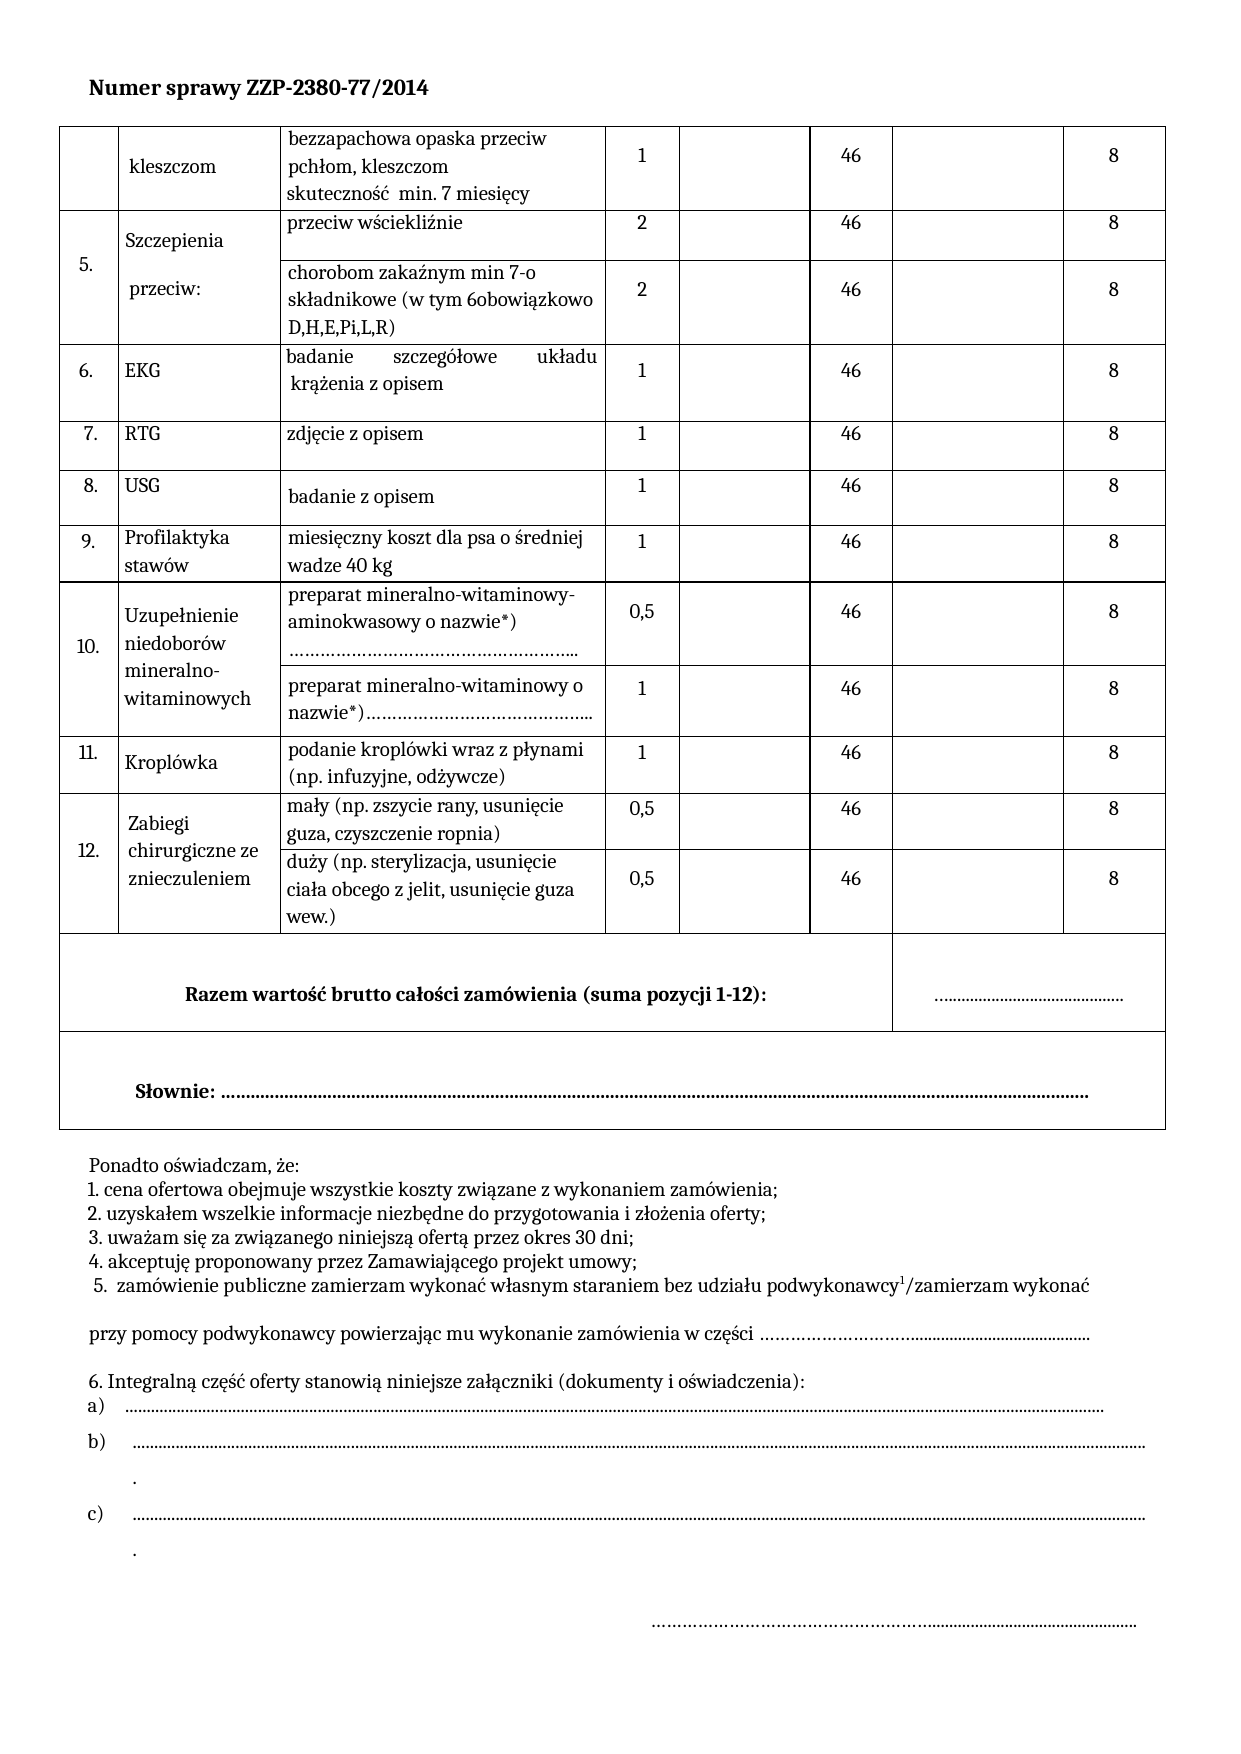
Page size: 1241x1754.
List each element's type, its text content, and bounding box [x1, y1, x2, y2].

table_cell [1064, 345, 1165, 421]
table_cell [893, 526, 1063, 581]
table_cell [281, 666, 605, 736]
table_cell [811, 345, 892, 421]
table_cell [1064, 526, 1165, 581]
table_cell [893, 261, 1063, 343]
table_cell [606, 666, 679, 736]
text przy pomocy podwykonawcy powierzając mu wykonanie zamówienia w części …………………………......................................... [89, 1322, 1152, 1346]
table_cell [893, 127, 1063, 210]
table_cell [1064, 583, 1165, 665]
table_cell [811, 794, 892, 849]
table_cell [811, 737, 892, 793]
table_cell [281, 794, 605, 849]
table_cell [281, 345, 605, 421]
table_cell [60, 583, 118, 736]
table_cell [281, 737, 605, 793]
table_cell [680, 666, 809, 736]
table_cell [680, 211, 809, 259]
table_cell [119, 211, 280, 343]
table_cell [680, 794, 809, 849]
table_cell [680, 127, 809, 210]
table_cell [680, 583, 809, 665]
list ..................................................................................................................................................................................................................................... [87, 1393, 1152, 1417]
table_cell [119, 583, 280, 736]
list .............................................................................................................................................................................................................................................. [87, 1429, 1152, 1489]
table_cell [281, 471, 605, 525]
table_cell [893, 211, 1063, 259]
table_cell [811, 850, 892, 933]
text Ponadto oświadczam, że: [89, 1154, 1152, 1178]
text 4. akceptuję proponowany przez Zamawiającego projekt umowy; [89, 1250, 1152, 1274]
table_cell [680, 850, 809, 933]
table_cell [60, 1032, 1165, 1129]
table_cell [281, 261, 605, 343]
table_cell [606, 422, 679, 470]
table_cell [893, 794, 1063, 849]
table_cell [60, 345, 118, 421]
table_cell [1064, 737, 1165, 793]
text 5. zamówienie publiczne zamierzam wykonać własnym staraniem bez udziału podwykonawcy1/zamierzam wykonać [89, 1274, 1152, 1298]
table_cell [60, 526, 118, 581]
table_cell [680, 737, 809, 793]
text 3. uważam się za związanego niniejszą ofertą przez okres 30 dni; [89, 1226, 1152, 1250]
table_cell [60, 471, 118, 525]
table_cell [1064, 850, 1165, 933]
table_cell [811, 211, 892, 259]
text 2. uzyskałem wszelkie informacje niezbędne do przygotowania i złożenia oferty; [87, 1202, 1152, 1226]
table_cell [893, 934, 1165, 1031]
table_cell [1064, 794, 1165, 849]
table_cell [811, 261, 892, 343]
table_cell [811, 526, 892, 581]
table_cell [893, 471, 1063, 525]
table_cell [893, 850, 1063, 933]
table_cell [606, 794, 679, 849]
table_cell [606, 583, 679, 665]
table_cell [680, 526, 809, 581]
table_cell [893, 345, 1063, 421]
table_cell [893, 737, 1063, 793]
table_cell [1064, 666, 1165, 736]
list .............................................................................................................................................................................................................................................. [87, 1501, 1152, 1561]
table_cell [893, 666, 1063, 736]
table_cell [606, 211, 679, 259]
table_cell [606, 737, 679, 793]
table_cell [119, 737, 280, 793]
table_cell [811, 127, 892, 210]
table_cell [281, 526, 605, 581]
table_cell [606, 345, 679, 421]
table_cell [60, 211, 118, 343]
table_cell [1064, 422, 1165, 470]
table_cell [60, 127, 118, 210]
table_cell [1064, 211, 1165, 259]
text ………………………………………………................................................ [650, 1609, 1152, 1633]
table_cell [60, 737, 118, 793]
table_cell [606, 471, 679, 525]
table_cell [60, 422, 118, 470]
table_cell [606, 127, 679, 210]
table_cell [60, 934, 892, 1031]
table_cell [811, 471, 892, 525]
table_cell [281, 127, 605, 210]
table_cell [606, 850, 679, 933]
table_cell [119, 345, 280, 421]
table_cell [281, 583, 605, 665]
text 1. cena ofertowa obejmuje wszystkie koszty związane z wykonaniem zamówienia; [87, 1178, 1152, 1202]
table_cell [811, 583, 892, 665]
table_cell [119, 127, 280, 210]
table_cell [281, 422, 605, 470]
text 6. Integralną część oferty stanowią niniejsze załączniki (dokumenty i oświadczenia): [89, 1369, 1152, 1393]
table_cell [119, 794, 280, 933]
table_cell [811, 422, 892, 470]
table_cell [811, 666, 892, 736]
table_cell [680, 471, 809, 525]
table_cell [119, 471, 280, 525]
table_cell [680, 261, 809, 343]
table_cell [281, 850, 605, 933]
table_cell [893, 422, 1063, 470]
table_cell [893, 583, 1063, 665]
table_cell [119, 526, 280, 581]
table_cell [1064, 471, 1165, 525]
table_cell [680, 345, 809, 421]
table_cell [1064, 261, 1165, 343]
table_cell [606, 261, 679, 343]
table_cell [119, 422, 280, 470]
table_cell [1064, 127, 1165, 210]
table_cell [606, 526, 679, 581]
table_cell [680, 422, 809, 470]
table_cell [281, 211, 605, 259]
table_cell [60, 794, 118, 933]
